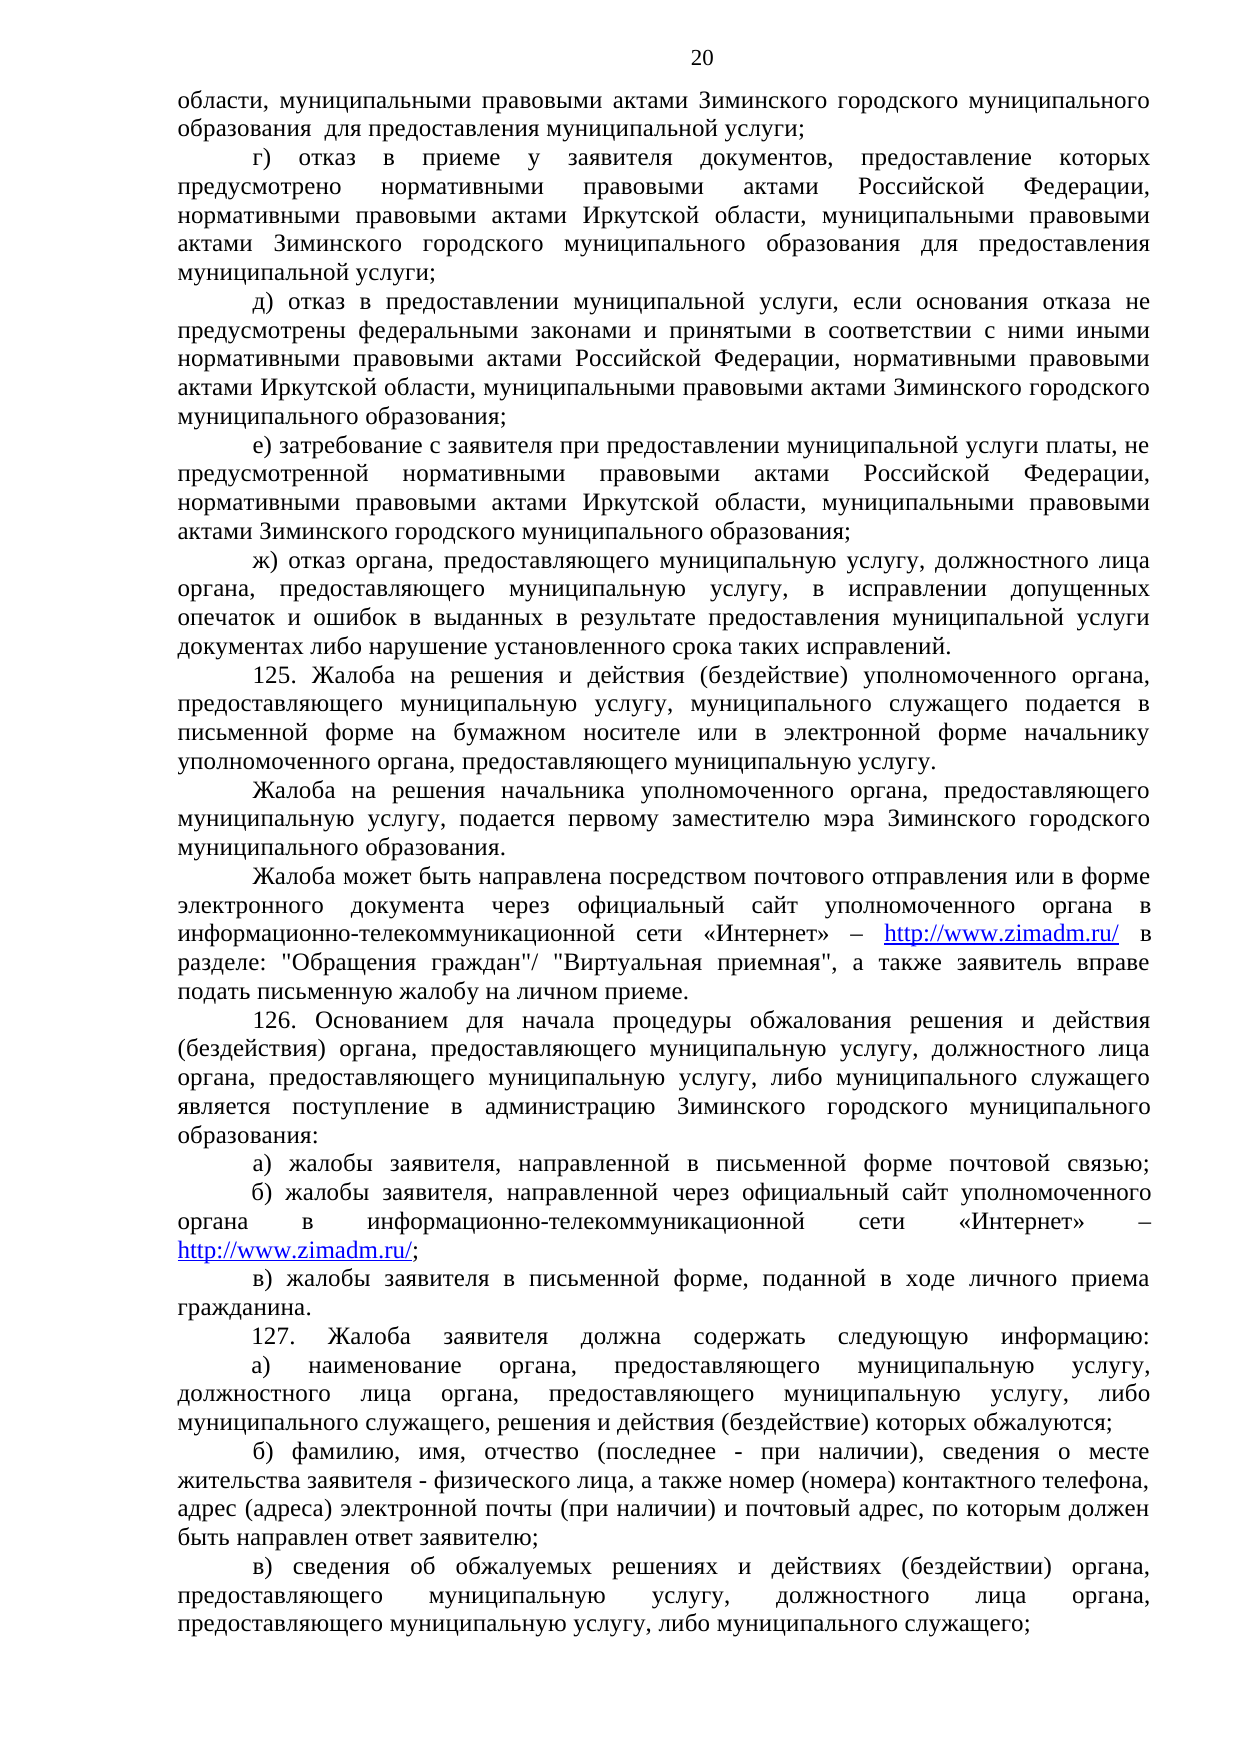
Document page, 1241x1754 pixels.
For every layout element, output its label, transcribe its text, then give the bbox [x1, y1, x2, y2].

text в) жалобы заявителя в письменной форме, поданной в ходе личного приема гражданина. 127. Жалоба заявителя должна содержать следующую информацию: а) наименование органа, предоставляющего муниципальную услугу, должностного лица органа, предоставляющего муниципальную услугу, либо муниципального служащего, решения и действия (бездействие) которых обжалуются; [177, 1263, 1152, 1436]
text в) сведения об обжалуемых решениях и действиях (бездействии) органа, предоставляющего муниципальную услугу, должностного лица органа, предоставляющего муниципальную услугу, либо муниципального служащего; [177, 1551, 1152, 1637]
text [177, 85, 1152, 142]
text д) отказ в предоставлении муниципальной услуги, если основания отказа не предусмотрены федеральными законами и принятыми в соответствии с ними иными нормативными правовыми актами Российской Федерации, нормативными правовыми актами Иркутской области, муниципальными правовыми актами Зиминского городского муниципального образования; [177, 286, 1152, 430]
text Жалоба может быть направлена посредством почтового отправления или в форме электронного документа через официальный сайт уполномоченного органа в информационно-телекоммуникационной сети «Интернет» – http://www.zimadm.ru/ в разделе: "Обращения граждан"/ "Виртуальная приемная", а также заявитель вправе подать письменную жалобу на личном приеме. [177, 861, 1152, 1005]
text г) отказ в приеме у заявителя документов, предоставление которых предусмотрено нормативными правовыми актами Российской Федерации, нормативными правовыми актами Иркутской области, муниципальными правовыми актами Зиминского городского муниципального образования для предоставления муниципальной услуги; [177, 142, 1152, 286]
text е) затребование с заявителя при предоставлении муниципальной услуги платы, не предусмотренной нормативными правовыми актами Российской Федерации, нормативными правовыми актами Иркутской области, муниципальными правовыми актами Зиминского городского муниципального образования; [177, 430, 1152, 545]
text ж) отказ органа, предоставляющего муниципальную услугу, должностного лица органа, предоставляющего муниципальную услугу, в исправлении допущенных опечаток и ошибок в выданных в результате предоставления муниципальной услуги документах либо нарушение установленного срока таких исправлений. [177, 545, 1152, 660]
text 125. Жалоба на решения и действия (бездействие) уполномоченного органа, предоставляющего муниципальную услугу, муниципального служащего подается в письменной форме на бумажном носителе или в электронной форме начальнику уполномоченного органа, предоставляющего муниципальную услугу. [177, 660, 1152, 775]
text б) фамилию, имя, отчество (последнее - при наличии), сведения о месте жительства заявителя - физического лица, а также номер (номера) контактного телефона, адрес (адреса) электронной почты (при наличии) и почтовый адрес, по которым должен быть направлен ответ заявителю; [177, 1436, 1152, 1551]
text 126. Основанием для начала процедуры обжалования решения и действия (бездействия) органа, предоставляющего муниципальную услугу, должностного лица органа, предоставляющего муниципальную услугу, либо муниципального служащего является поступление в администрацию Зиминского городского муниципального образования: [177, 1005, 1152, 1148]
text Жалоба на решения начальника уполномоченного органа, предоставляющего муниципальную услугу, подается первому заместителю мэра Зиминского городского муниципального образования. [177, 775, 1152, 861]
text а) жалобы заявителя, направленной в письменной форме почтовой связью; б) жалобы заявителя, направленной через официальный сайт уполномоченного органа в информационно-телекоммуникационной сети «Интернет» – http://www.zimadm.ru/; [177, 1148, 1152, 1263]
